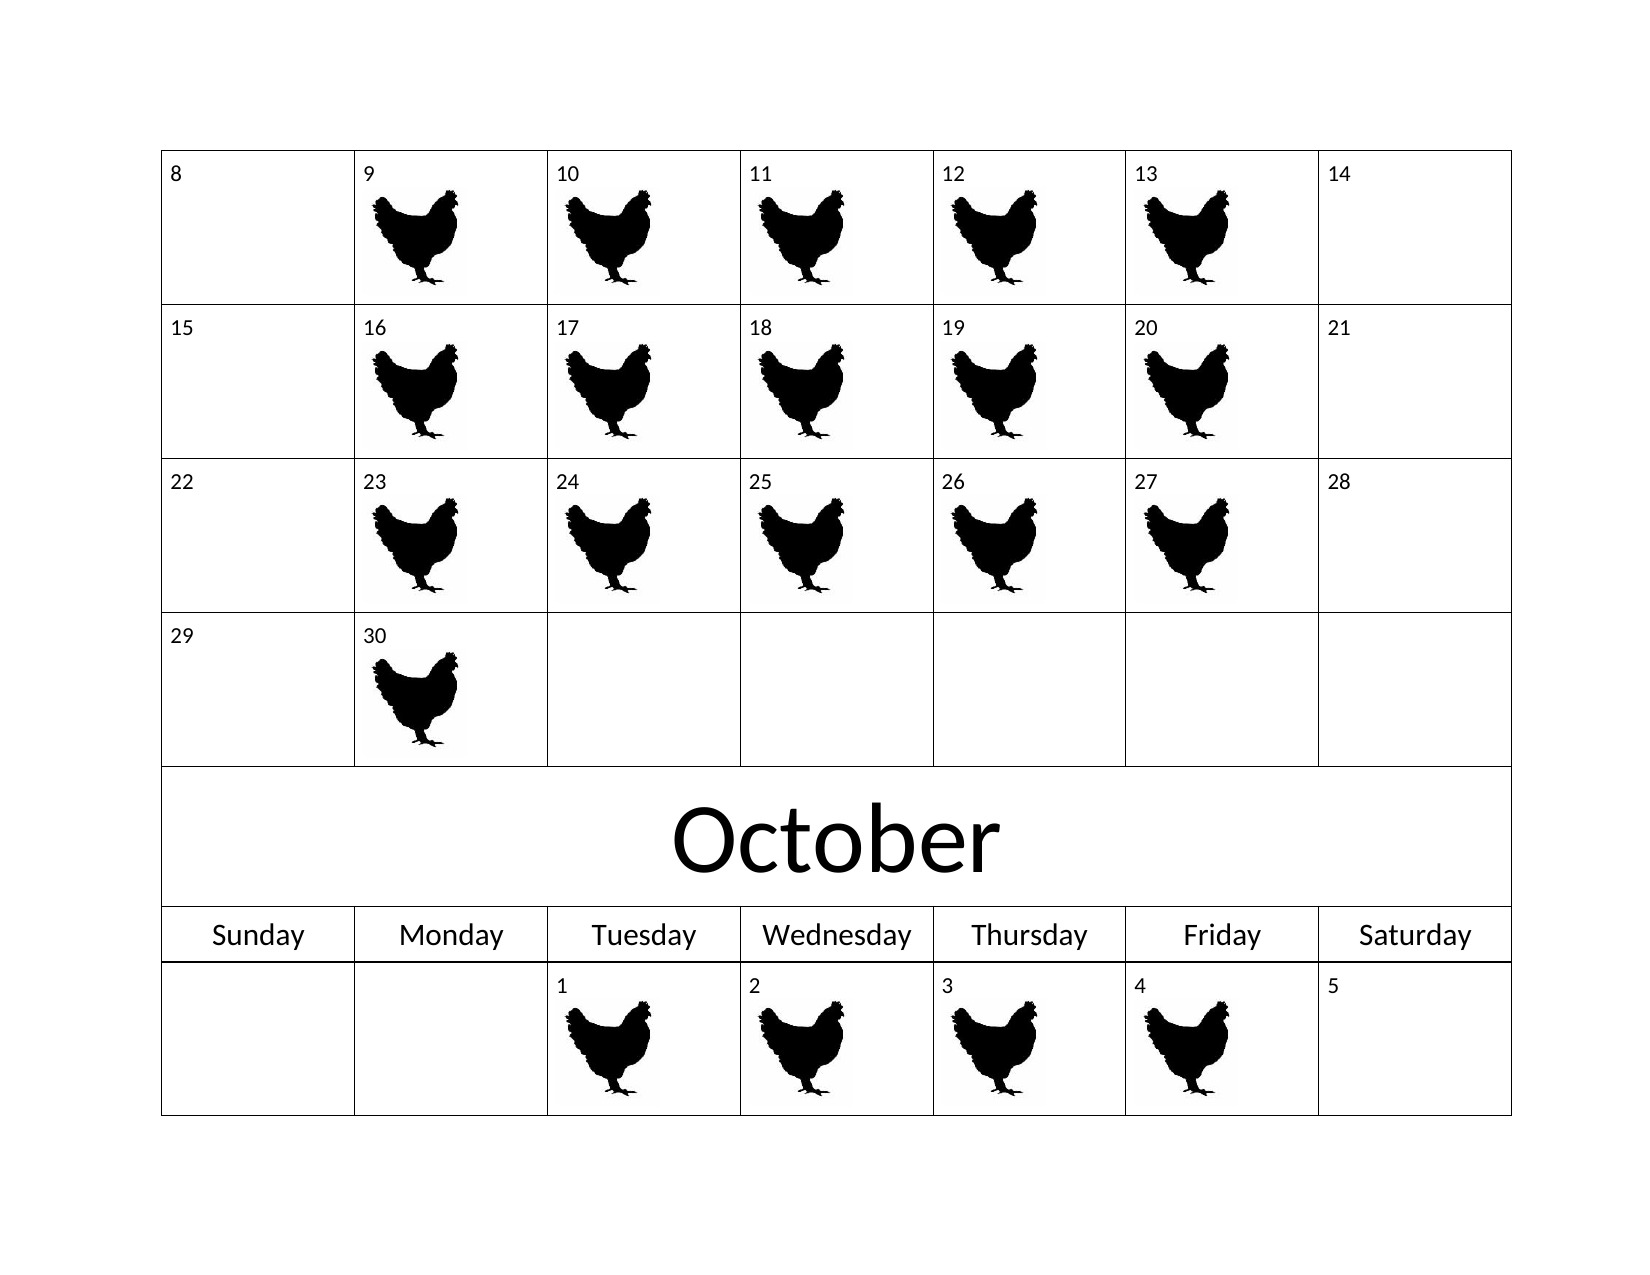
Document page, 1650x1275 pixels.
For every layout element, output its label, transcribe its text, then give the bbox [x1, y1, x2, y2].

picture [941, 341, 1050, 450]
picture [1134, 495, 1242, 604]
table_cell 5 [1319, 963, 1511, 1115]
picture [1134, 998, 1242, 1107]
table_cell 25 [741, 459, 933, 612]
table_cell 3 [934, 963, 1125, 1115]
picture [555, 998, 664, 1107]
table_cell 13 [1126, 151, 1318, 304]
table_cell 11 [741, 151, 933, 304]
table_cell 17 [548, 305, 740, 458]
picture [362, 649, 471, 758]
table_cell [548, 613, 740, 766]
table_cell 16 [355, 305, 547, 458]
table_cell [162, 963, 354, 1115]
table_cell 26 [934, 459, 1125, 612]
table_cell October [162, 767, 1511, 906]
picture [555, 341, 664, 450]
picture [1134, 341, 1242, 450]
picture [555, 495, 664, 604]
picture [748, 495, 857, 604]
table_cell [1126, 613, 1318, 766]
table_cell 27 [1126, 459, 1318, 612]
table_cell 2 [741, 963, 933, 1115]
picture [941, 998, 1050, 1107]
table_cell 30 [355, 613, 547, 766]
table_cell 21 [1319, 305, 1511, 458]
table_cell [1319, 613, 1511, 766]
picture [362, 341, 471, 450]
table_cell 24 [548, 459, 740, 612]
table_cell 19 [934, 305, 1125, 458]
table_cell 22 [162, 459, 354, 612]
table_cell 28 [1319, 459, 1511, 612]
table_cell 12 [934, 151, 1125, 304]
picture [748, 341, 857, 450]
table_cell 18 [741, 305, 933, 458]
table_cell [355, 963, 547, 1115]
picture [941, 187, 1050, 296]
picture [748, 998, 857, 1107]
table_cell [934, 613, 1125, 766]
picture [362, 187, 471, 296]
table_cell 15 [162, 305, 354, 458]
table_cell Wednesday [741, 907, 933, 961]
table_cell 23 [355, 459, 547, 612]
picture [748, 187, 857, 296]
table_cell 10 [548, 151, 740, 304]
picture [362, 495, 471, 604]
picture [941, 495, 1050, 604]
table_cell 9 [355, 151, 547, 304]
table_cell Thursday [934, 907, 1125, 961]
table_cell 29 [162, 613, 354, 766]
table_cell Friday [1126, 907, 1318, 961]
table_cell Saturday [1319, 907, 1511, 961]
table_cell Monday [355, 907, 547, 961]
picture [1134, 187, 1242, 296]
table_cell [741, 613, 933, 766]
table_cell Tuesday [548, 907, 740, 961]
table_cell 1 [548, 963, 740, 1115]
table_cell 20 [1126, 305, 1318, 458]
table_cell 4 [1126, 963, 1318, 1115]
table_cell 8 [162, 151, 354, 304]
table_cell Sunday [162, 907, 354, 961]
table_cell 14 [1319, 151, 1511, 304]
picture [555, 187, 664, 296]
